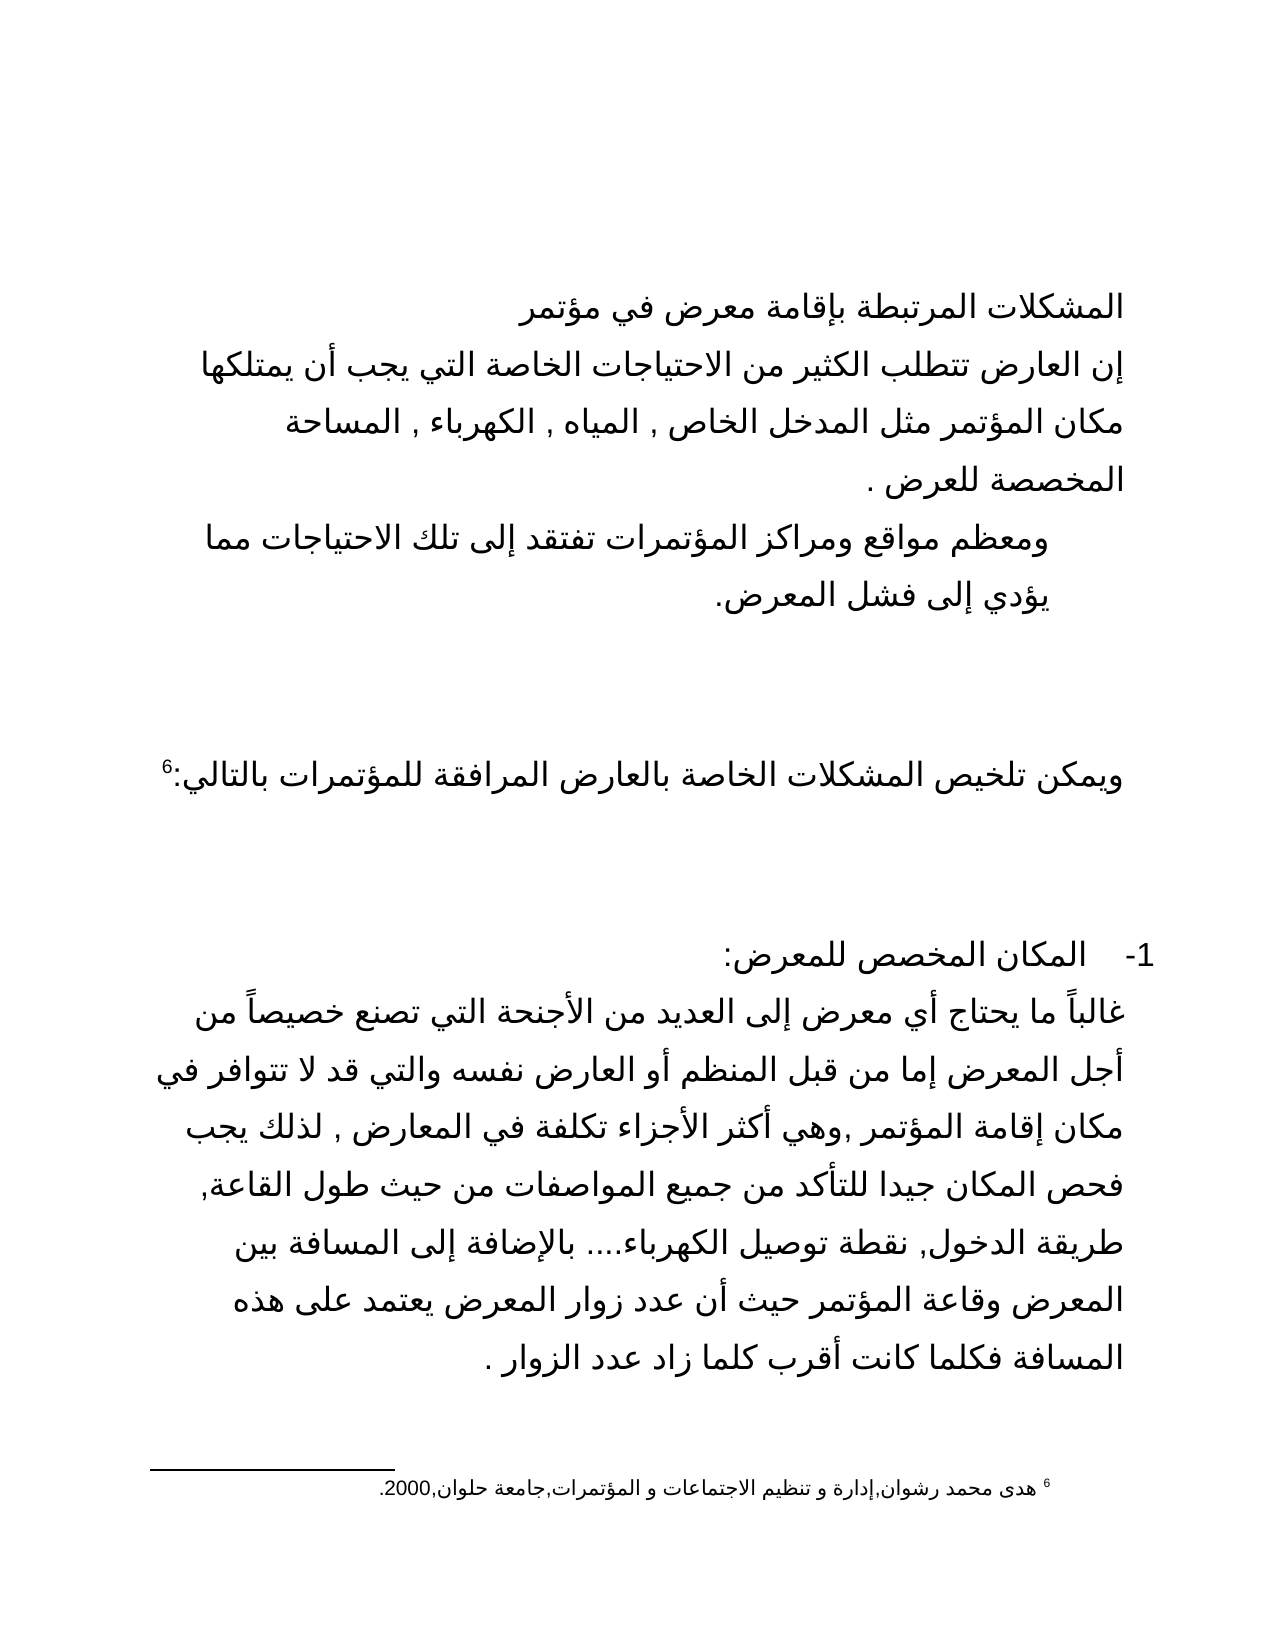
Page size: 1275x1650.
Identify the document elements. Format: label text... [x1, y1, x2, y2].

text ومعظم مواقع ومراكز المؤتمرات تفتقد إلى تلك الاحتياجات مما يؤدي إلى فشل المعرض. [150, 518, 1050, 614]
list المكان المخصص للمعرض: [150, 935, 1125, 973]
text إن العارض تتطلب الكثير من الاحتياجات الخاصة التي يجب أن يمتلكها مكان المؤتمر مثل المدخل الخاص , المياه , الكهرباء , المساحة المخصصة للعرض . [150, 345, 1125, 498]
text المشكلات المرتبطة بإقامة معرض في مؤتمر [150, 287, 1125, 326]
text غالباً ما يحتاج أي معرض إلى العديد من الأجنحة التي تصنع خصيصاً من أجل المعرض إما من قبل المنظم أو العارض نفسه والتي قد لا تتوافر في مكان إقامة المؤتمر ,وهي أكثر الأجزاء تكلفة في المعارض , لذلك يجب فحص المكان جيدا للتأكد من جميع المواصفات من حيث طول القاعة, طريقة الدخول, نقطة توصيل الكهرباء.... بالإضافة إلى المسافة بين المعرض وقاعة المؤتمر حيث أن عدد زوار المعرض يعتمد على هذه المسافة فكلما كانت أقرب كلما زاد عدد الزوار . [150, 992, 1125, 1376]
text ويمكن تلخيص المشكلات الخاصة بالعارض المرافقة للمؤتمرات بالتالي: [150, 755, 1125, 793]
